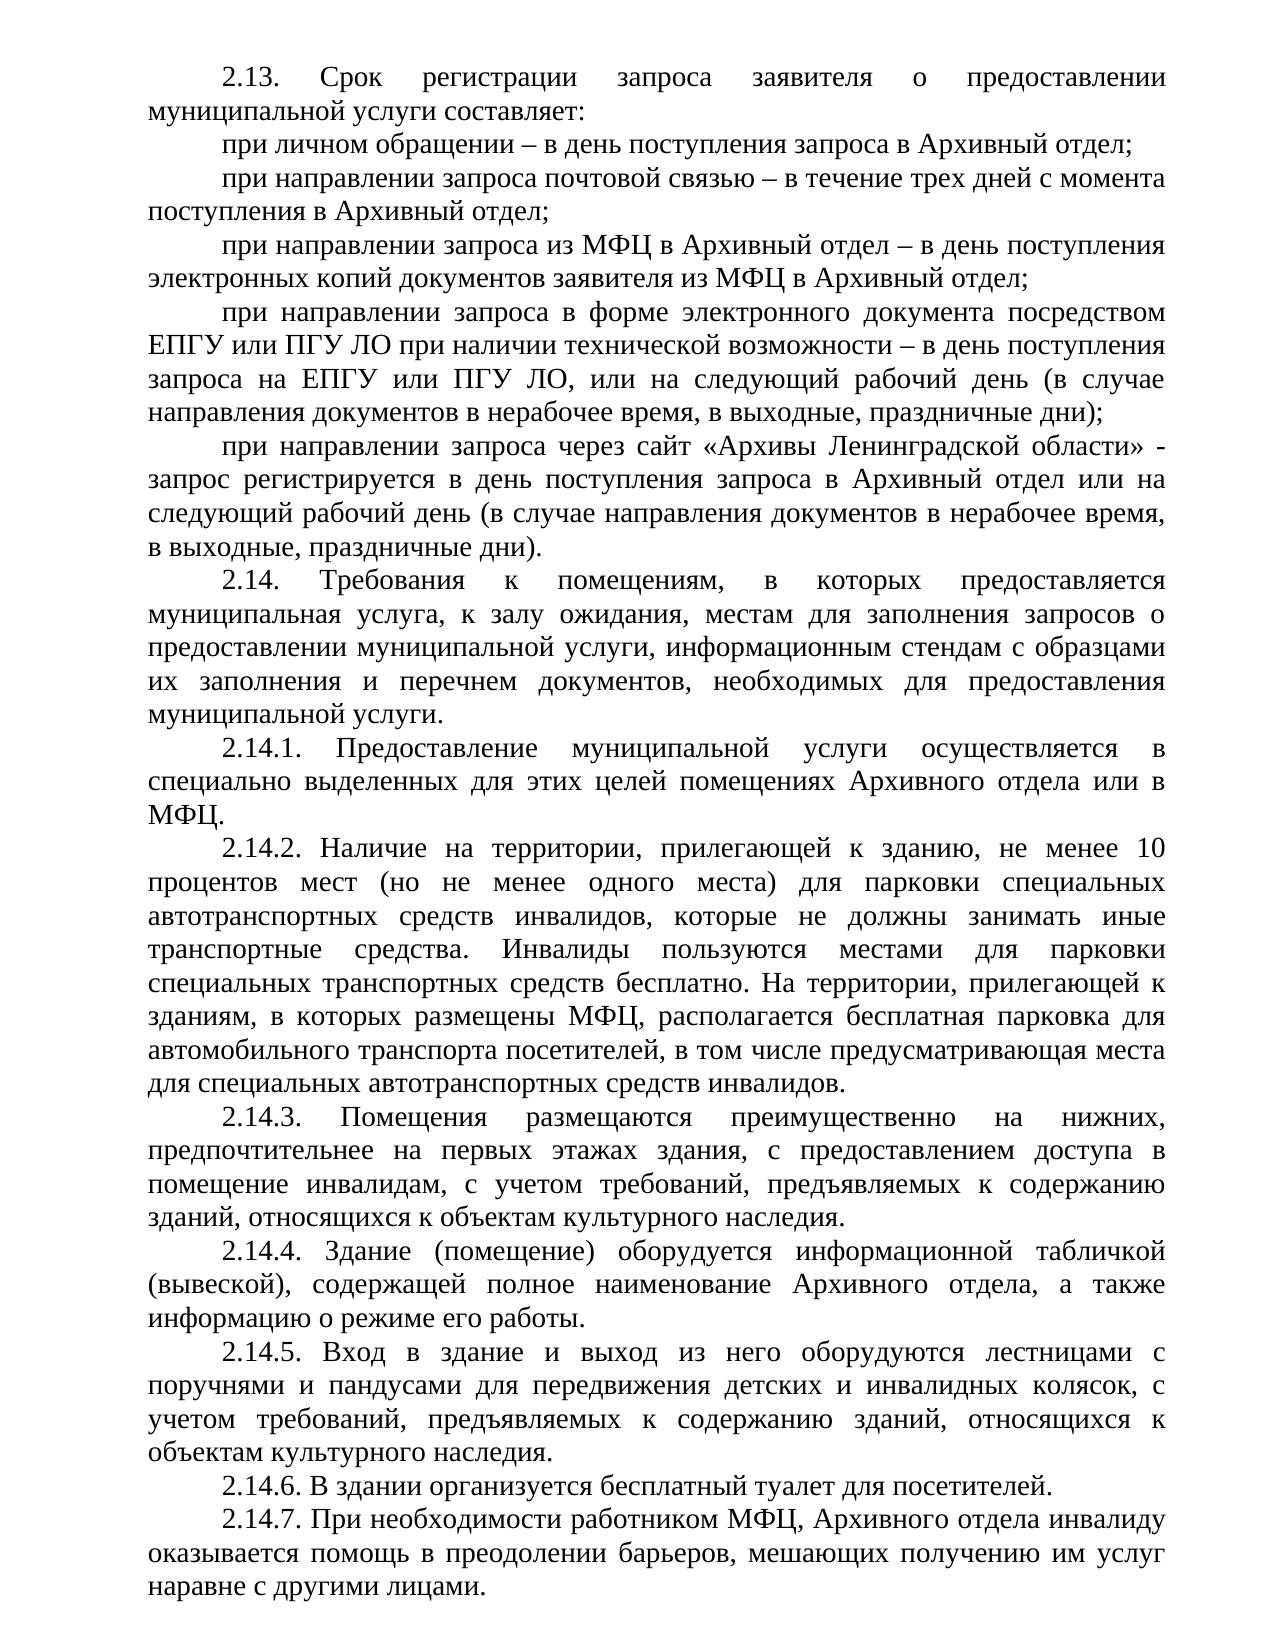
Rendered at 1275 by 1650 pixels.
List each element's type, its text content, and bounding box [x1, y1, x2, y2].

text 2.14.2. Наличие на территории, прилегающей к зданию, не менее 10 процентов мест (но не менее одного места) для парковки специальных автотранспортных средств инвалидов, которые не должны занимать иные транспортные средства. Инвалиды пользуются местами для парковки специальных транспортных средств бесплатно. На территории, прилегающей к зданиям, в которых размещены МФЦ, располагается бесплатная парковка для автомобильного транспорта посетителей, в том числе предусматривающая места для специальных автотранспортных средств инвалидов. [148, 831, 1167, 1099]
text 2.14.4. Здание (помещение) оборудуется информационной табличкой (вывеской), содержащей полное наименование Архивного отдела, а также информацию о режиме его работы. [148, 1233, 1167, 1334]
text при направлении запроса из МФЦ в Архивный отдел – в день поступления электронных копий документов заявителя из МФЦ в Архивный отдел; [148, 227, 1167, 294]
text при направлении запроса через сайт «Архивы Ленинградской области» - запрос регистрируется в день поступления запроса в Архивный отдел или на следующий рабочий день (в случае направления документов в нерабочее время, в выходные, праздничные дни). [148, 428, 1167, 562]
text 2.13. Срок регистрации запроса заявителя о предоставлении муниципальной услуги составляет: [148, 59, 1167, 126]
text при направлении запроса почтовой связью – в течение трех дней с момента поступления в Архивный отдел; [148, 160, 1167, 227]
text 2.14.7. При необходимости работником МФЦ, Архивного отдела инвалиду оказывается помощь в преодолении барьеров, мешающих получению им услуг наравне с другими лицами. [148, 1501, 1167, 1602]
text при направлении запроса в форме электронного документа посредством ЕПГУ или ПГУ ЛО при наличии технической возможности – в день поступления запроса на ЕПГУ или ПГУ ЛО, или на следующий рабочий день (в случае направления документов в нерабочее время, в выходные, праздничные дни); [148, 294, 1167, 428]
text 2.14.5. Вход в здание и выход из него оборудуются лестницами с поручнями и пандусами для передвижения детских и инвалидных колясок, с учетом требований, предъявляемых к содержанию зданий, относящихся к объектам культурного наследия. [148, 1334, 1167, 1468]
text 2.14.1. Предоставление муниципальной услуги осуществляется в специально выделенных для этих целей помещениях Архивного отдела или в МФЦ. [148, 730, 1167, 831]
text при личном обращении – в день поступления запроса в Архивный отдел; [148, 126, 1167, 160]
text 2.14.6. В здании организуется бесплатный туалет для посетителей. [148, 1468, 1167, 1501]
text 2.14. Требования к помещениям, в которых предоставляется муниципальная услуга, к залу ожидания, местам для заполнения запросов о предоставлении муниципальной услуги, информационным стендам с образцами их заполнения и перечнем документов, необходимых для предоставления муниципальной услуги. [148, 562, 1167, 730]
text 2.14.3. Помещения размещаются преимущественно на нижних, предпочтительнее на первых этажах здания, с предоставлением доступа в помещение инвалидам, с учетом требований, предъявляемых к содержанию зданий, относящихся к объектам культурного наследия. [148, 1099, 1167, 1233]
